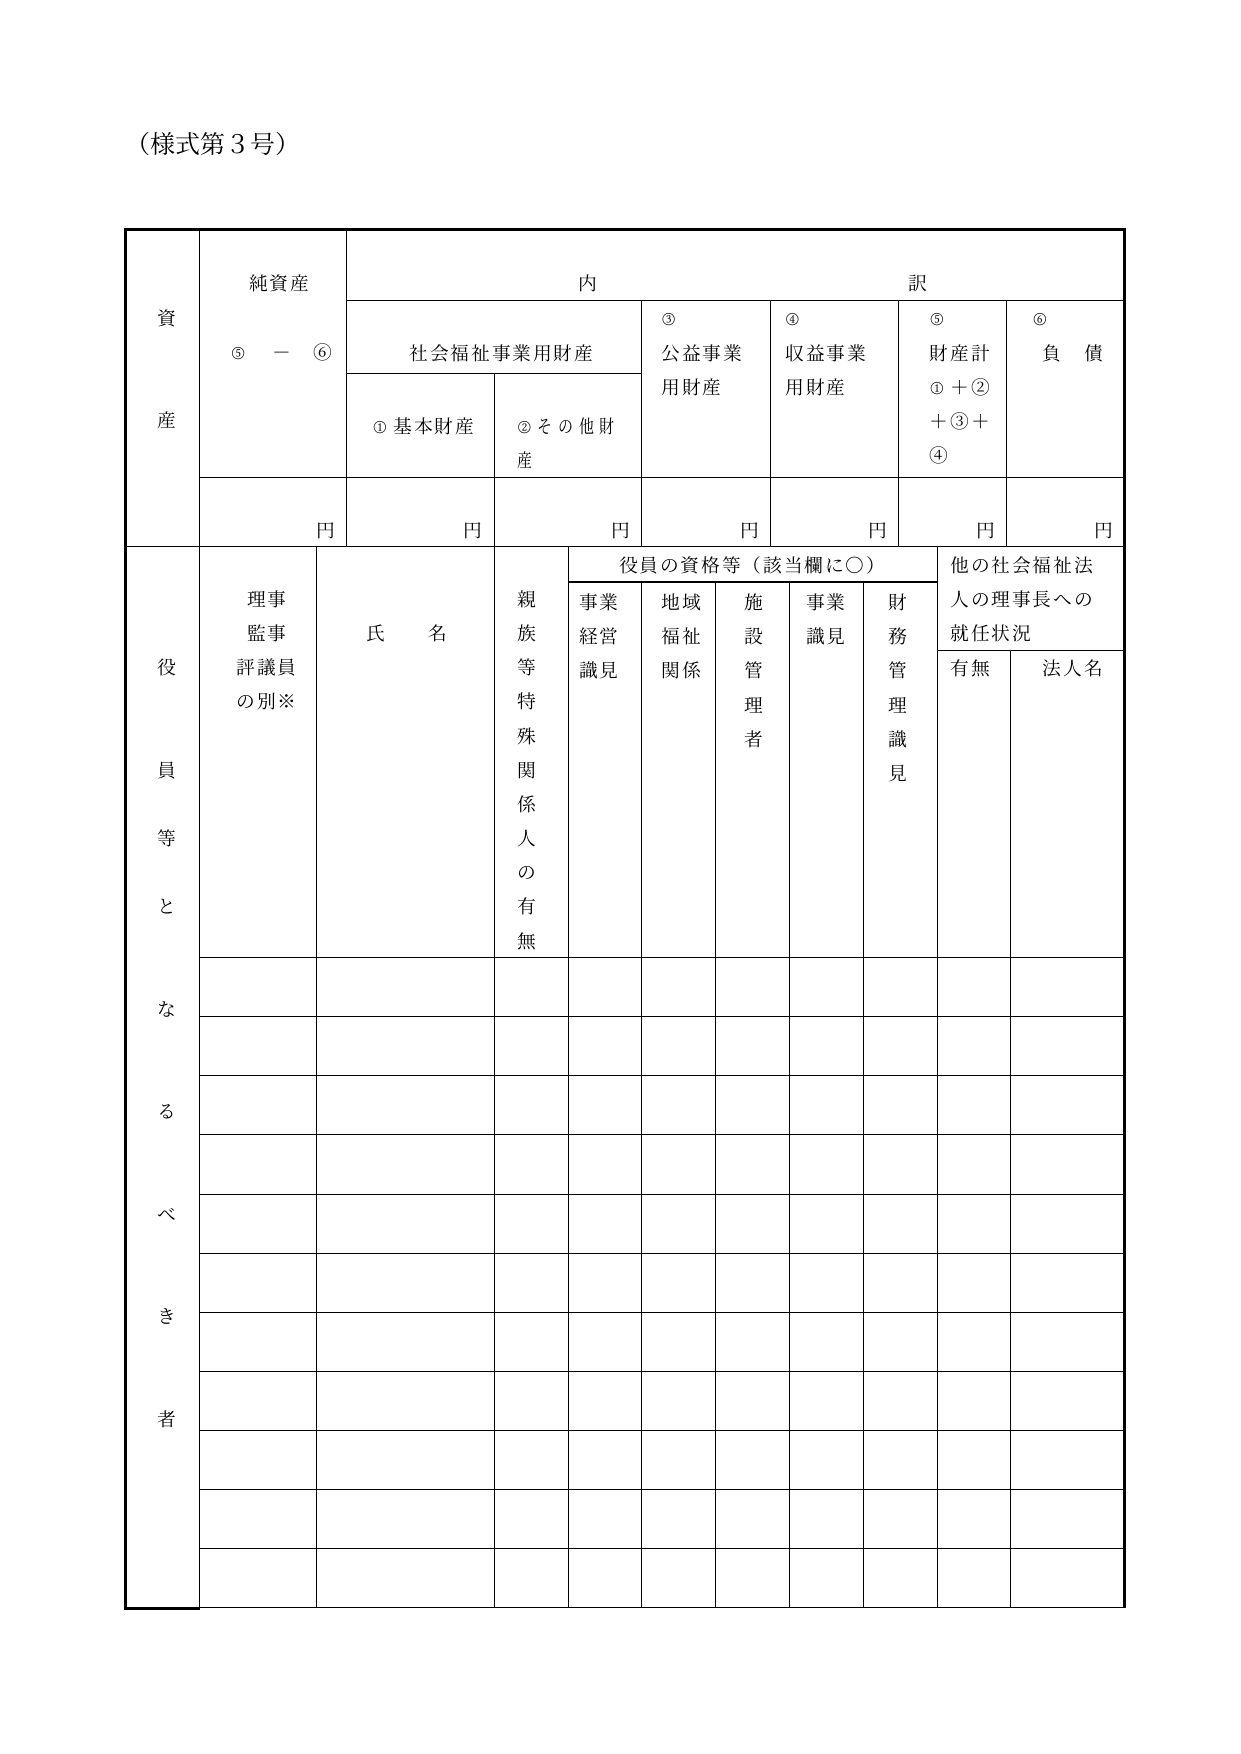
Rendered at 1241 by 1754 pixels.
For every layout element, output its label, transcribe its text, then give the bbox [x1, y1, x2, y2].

table_cell 法人名 [1011, 651, 1123, 957]
table_cell [569, 1313, 641, 1371]
table_cell 事業経営識見 [569, 583, 641, 957]
table_cell ②その他財産 [495, 374, 641, 477]
table_cell [790, 1372, 863, 1430]
table_cell [569, 1431, 641, 1489]
table_cell [938, 1313, 1010, 1371]
table_cell [938, 1254, 1010, 1312]
text （様式第３号） [125, 124, 1115, 160]
table_cell 円 [495, 478, 641, 546]
table_cell [200, 1372, 316, 1430]
table_cell [938, 958, 1010, 1016]
table_cell [317, 1076, 494, 1134]
table_cell [317, 1017, 494, 1075]
table_cell 円 [899, 478, 1006, 546]
table_cell [569, 1135, 641, 1193]
table_cell [569, 958, 641, 1016]
table_cell [200, 1431, 316, 1489]
table_cell [495, 1490, 568, 1548]
table_cell [1011, 1431, 1123, 1489]
table_cell [495, 1254, 568, 1312]
table_cell [864, 958, 937, 1016]
table_cell [642, 1135, 715, 1193]
table_cell 社会福祉事業用財産 [347, 301, 641, 373]
table_cell 他の社会福祉法人の理事長への就任状況 [938, 547, 1123, 650]
table_cell [569, 1372, 641, 1430]
table_cell [569, 1195, 641, 1252]
table_cell [317, 1195, 494, 1252]
table_cell [938, 1490, 1010, 1548]
table_cell [1011, 1076, 1123, 1134]
table_cell [938, 1076, 1010, 1134]
table_cell 役員の資格等（該当欄に○） [569, 547, 937, 581]
table_cell 理事 監事 評議員 の別※ [200, 547, 316, 957]
table_cell [864, 1372, 937, 1430]
table_cell [716, 1549, 789, 1607]
table_cell [569, 1076, 641, 1134]
table_cell 円 [347, 478, 494, 546]
table_cell [200, 1076, 316, 1134]
table_cell 円 [642, 478, 770, 546]
table_cell [716, 1135, 789, 1193]
table_cell 施設管理者 [716, 583, 789, 957]
table_cell [317, 958, 494, 1016]
table_cell [864, 1017, 937, 1075]
table_cell [495, 1372, 568, 1430]
table_cell [716, 1372, 789, 1430]
table_cell [642, 1313, 715, 1371]
table_cell ⑥ 負 債 [1007, 301, 1123, 477]
table_cell [1011, 1254, 1123, 1312]
table_cell [200, 1254, 316, 1312]
table_cell 円 [771, 478, 898, 546]
table_cell [642, 1017, 715, 1075]
table_cell ③ 公益事業 用財産 [642, 301, 770, 477]
table_cell [938, 1017, 1010, 1075]
table_cell [495, 958, 568, 1016]
table_cell [317, 1490, 494, 1548]
table_cell ①基本財産 [347, 374, 494, 477]
table_cell [790, 958, 863, 1016]
table_cell [790, 1135, 863, 1193]
table_cell [1011, 1549, 1123, 1607]
table_cell [790, 1195, 863, 1252]
table_cell [642, 1431, 715, 1489]
table_cell [716, 1431, 789, 1489]
table_header 内 訳 [347, 231, 1123, 300]
table_cell [200, 1135, 316, 1193]
table_cell 財務管理識見 [864, 583, 937, 957]
table_cell [864, 1490, 937, 1548]
table_cell 有無 [938, 651, 1010, 957]
table_cell [200, 1017, 316, 1075]
table_cell 円 [1007, 478, 1123, 546]
table_cell [864, 1195, 937, 1252]
table_cell [864, 1431, 937, 1489]
table_cell [716, 958, 789, 1016]
table_cell [495, 1135, 568, 1193]
table_cell [642, 1254, 715, 1312]
table_cell [642, 1076, 715, 1134]
table_cell [716, 1313, 789, 1371]
table_cell [200, 1195, 316, 1252]
table_cell [864, 1313, 937, 1371]
table_cell [938, 1549, 1010, 1607]
table_cell [1011, 1490, 1123, 1548]
table_cell [495, 1017, 568, 1075]
table_cell [317, 1254, 494, 1312]
table_cell [938, 1431, 1010, 1489]
table_cell [642, 1549, 715, 1607]
table_cell [790, 1076, 863, 1134]
table_cell [200, 958, 316, 1016]
table_cell [495, 1076, 568, 1134]
table_cell 氏 名 [317, 547, 494, 957]
table_cell [569, 1549, 641, 1607]
table_cell 親族等特殊関係人の有無 [495, 547, 568, 957]
table_cell [1011, 1372, 1123, 1430]
table_cell [1011, 1313, 1123, 1371]
table_cell [790, 1254, 863, 1312]
table_cell ⑤ 財産計 ①＋②＋③＋④ [899, 301, 1006, 477]
table_header 純資産 ⑤ － ⑥ [200, 231, 346, 477]
table_cell [790, 1017, 863, 1075]
table_cell 地域福祉関係 [642, 583, 715, 957]
table_cell [317, 1313, 494, 1371]
table_cell 役 員 等 と な る べ き 者 [127, 547, 199, 1607]
table_cell [716, 1490, 789, 1548]
table_cell ④ 収益事業 用財産 [771, 301, 898, 477]
table_cell [716, 1076, 789, 1134]
table_cell [1011, 1017, 1123, 1075]
table_cell [200, 1313, 316, 1371]
table_cell [200, 1549, 316, 1607]
table_cell [864, 1076, 937, 1134]
table_cell [790, 1313, 863, 1371]
table_cell [938, 1195, 1010, 1252]
table_cell [716, 1195, 789, 1252]
table_cell [569, 1017, 641, 1075]
table_cell [495, 1313, 568, 1371]
table_cell [495, 1549, 568, 1607]
table_cell [716, 1254, 789, 1312]
table_cell [569, 1254, 641, 1312]
table_cell [642, 1372, 715, 1430]
table_cell [938, 1135, 1010, 1193]
table_cell [1011, 1135, 1123, 1193]
table_cell [200, 1490, 316, 1548]
table_cell [864, 1254, 937, 1312]
table_cell [642, 1490, 715, 1548]
table_cell [790, 1549, 863, 1607]
table_cell [569, 1490, 641, 1548]
table_cell [642, 1195, 715, 1252]
table_cell [790, 1490, 863, 1548]
table_cell [495, 1431, 568, 1489]
table_cell [317, 1135, 494, 1193]
table_cell [864, 1549, 937, 1607]
table_cell [495, 1195, 568, 1252]
table_cell [716, 1017, 789, 1075]
table_cell 円 [200, 478, 346, 546]
table_cell [1011, 958, 1123, 1016]
table_cell [938, 1372, 1010, 1430]
table_cell [864, 1135, 937, 1193]
table_cell 事業識見 [790, 583, 863, 957]
table_cell [642, 958, 715, 1016]
table_cell [317, 1372, 494, 1430]
table_cell [317, 1549, 494, 1607]
table_cell [317, 1431, 494, 1489]
table_cell [1011, 1195, 1123, 1252]
table_cell [790, 1431, 863, 1489]
table_header 資 産 [127, 231, 199, 546]
